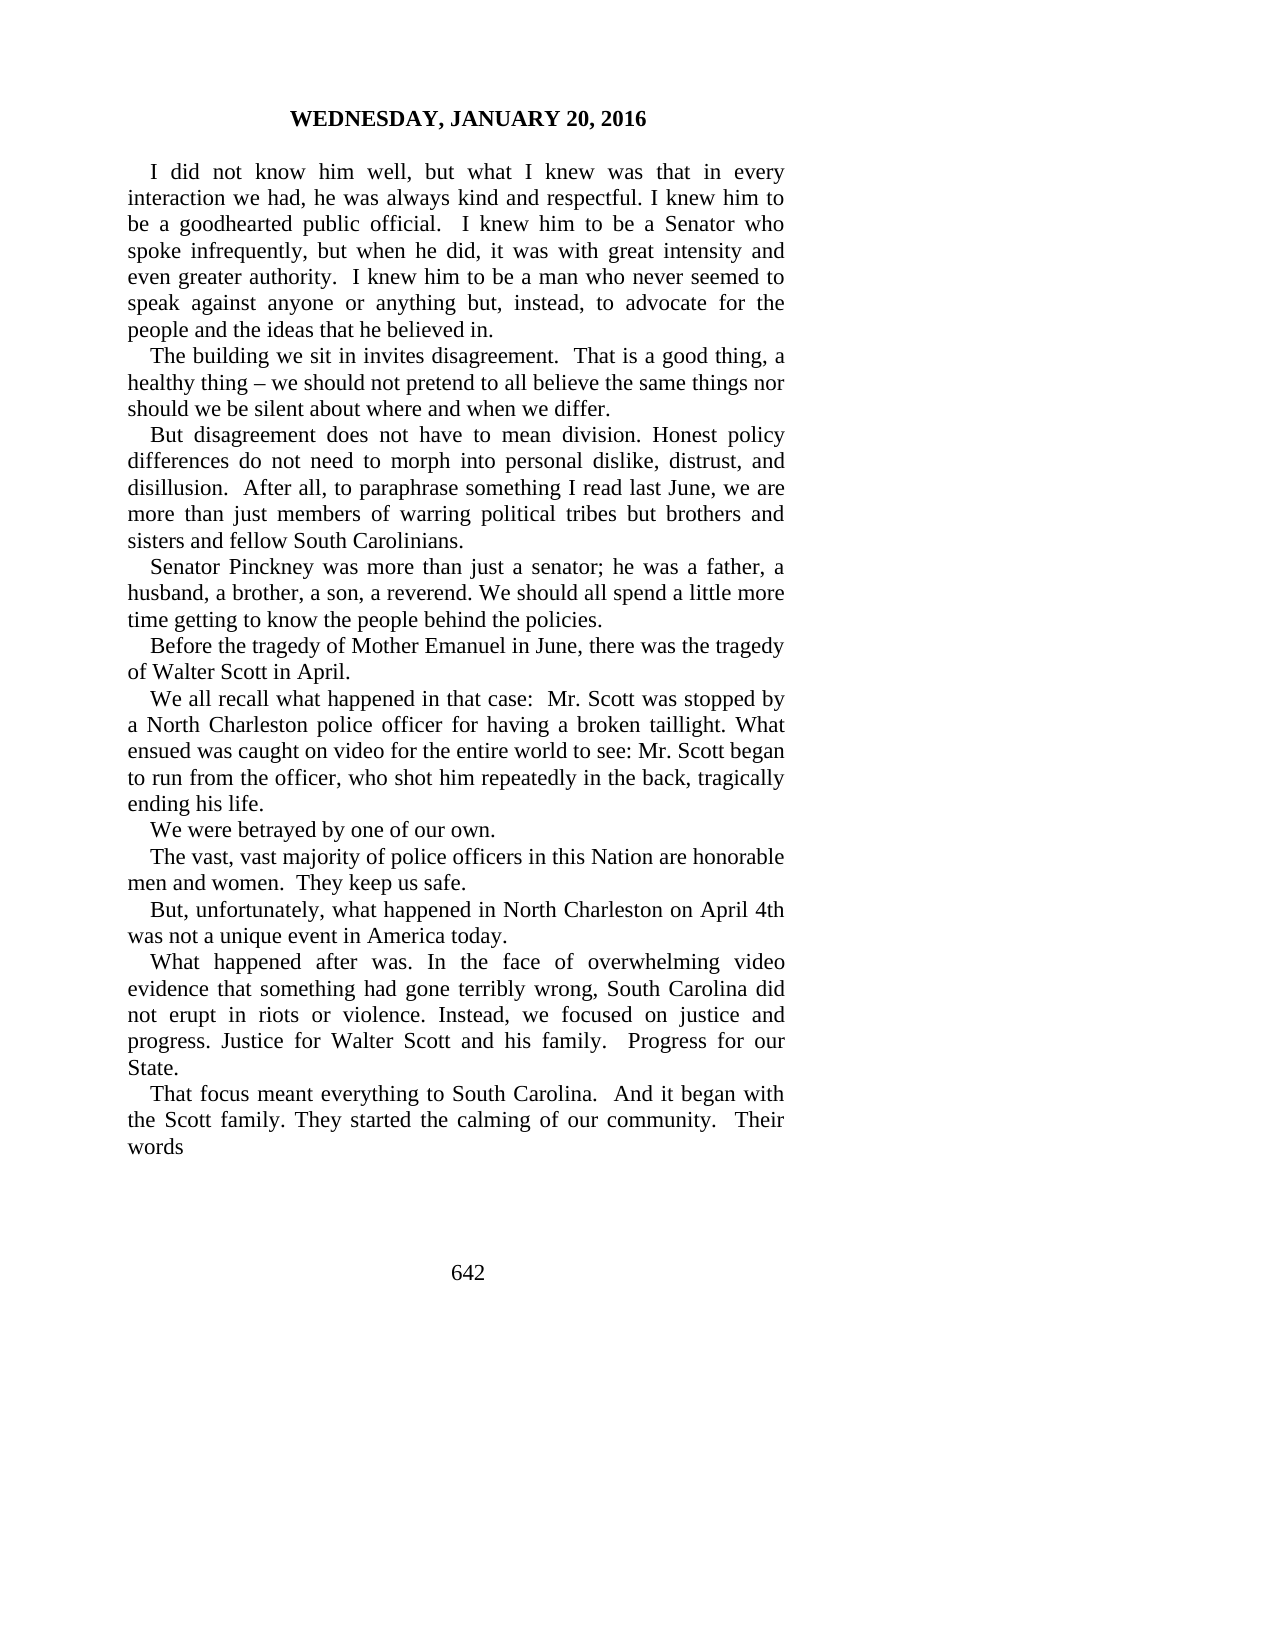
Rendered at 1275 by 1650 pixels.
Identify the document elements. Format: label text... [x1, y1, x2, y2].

text What happened after was. In the face of overwhelming video evidence that something had gone terribly wrong, South Carolina did not erupt in riots or violence. Instead, we focused on justice and progress. Justice for Walter Scott and his family. Progress for our State. [127, 948, 786, 1080]
text Before the tragedy of Mother Emanuel in June, there was the tragedy of Walter Scott in April. [127, 632, 786, 685]
text But disagreement does not have to mean division. Honest policy differences do not need to morph into personal dislike, distrust, and disillusion. After all, to paraphrase something I read last June, we are more than just members of warring political tribes but brothers and sisters and fellow South Carolinians. [127, 421, 786, 553]
text But, unfortunately, what happened in North Charleston on April 4th was not a unique event in America today. [127, 896, 786, 948]
text The building we sit in invites disagreement. That is a good thing, a healthy thing – we should not pretend to all believe the same things nor should we be silent about where and when we differ. [127, 342, 786, 421]
text Senator Pinckney was more than just a senator; he was a father, a husband, a brother, a son, a reverend. We should all spend a little more time getting to know the people behind the policies. [127, 553, 786, 632]
text We all recall what happened in that case: Mr. Scott was stopped by a North Charleston police officer for having a broken taillight. What ensued was caught on video for the entire world to see: Mr. Scott began to run from the officer, who shot him repeatedly in the back, tragically ending his life. [127, 685, 786, 817]
text The vast, vast majority of police officers in this Nation are honorable men and women. They keep us safe. [127, 843, 786, 896]
text I did not know him well, but what I knew was that in every interaction we had, he was always kind and respectful. I knew him to be a goodhearted public official. I knew him to be a Senator who spoke infrequently, but when he did, it was with great intensity and even greater authority. I knew him to be a man who never seemed to speak against anyone or anything but, instead, to advocate for the people and the ideas that he believed in. [127, 158, 786, 342]
text We were betrayed by one of our own. [127, 817, 786, 843]
text That focus meant everything to South Carolina. And it began with the Scott family. They started the calming of our community. Their words [127, 1080, 786, 1159]
